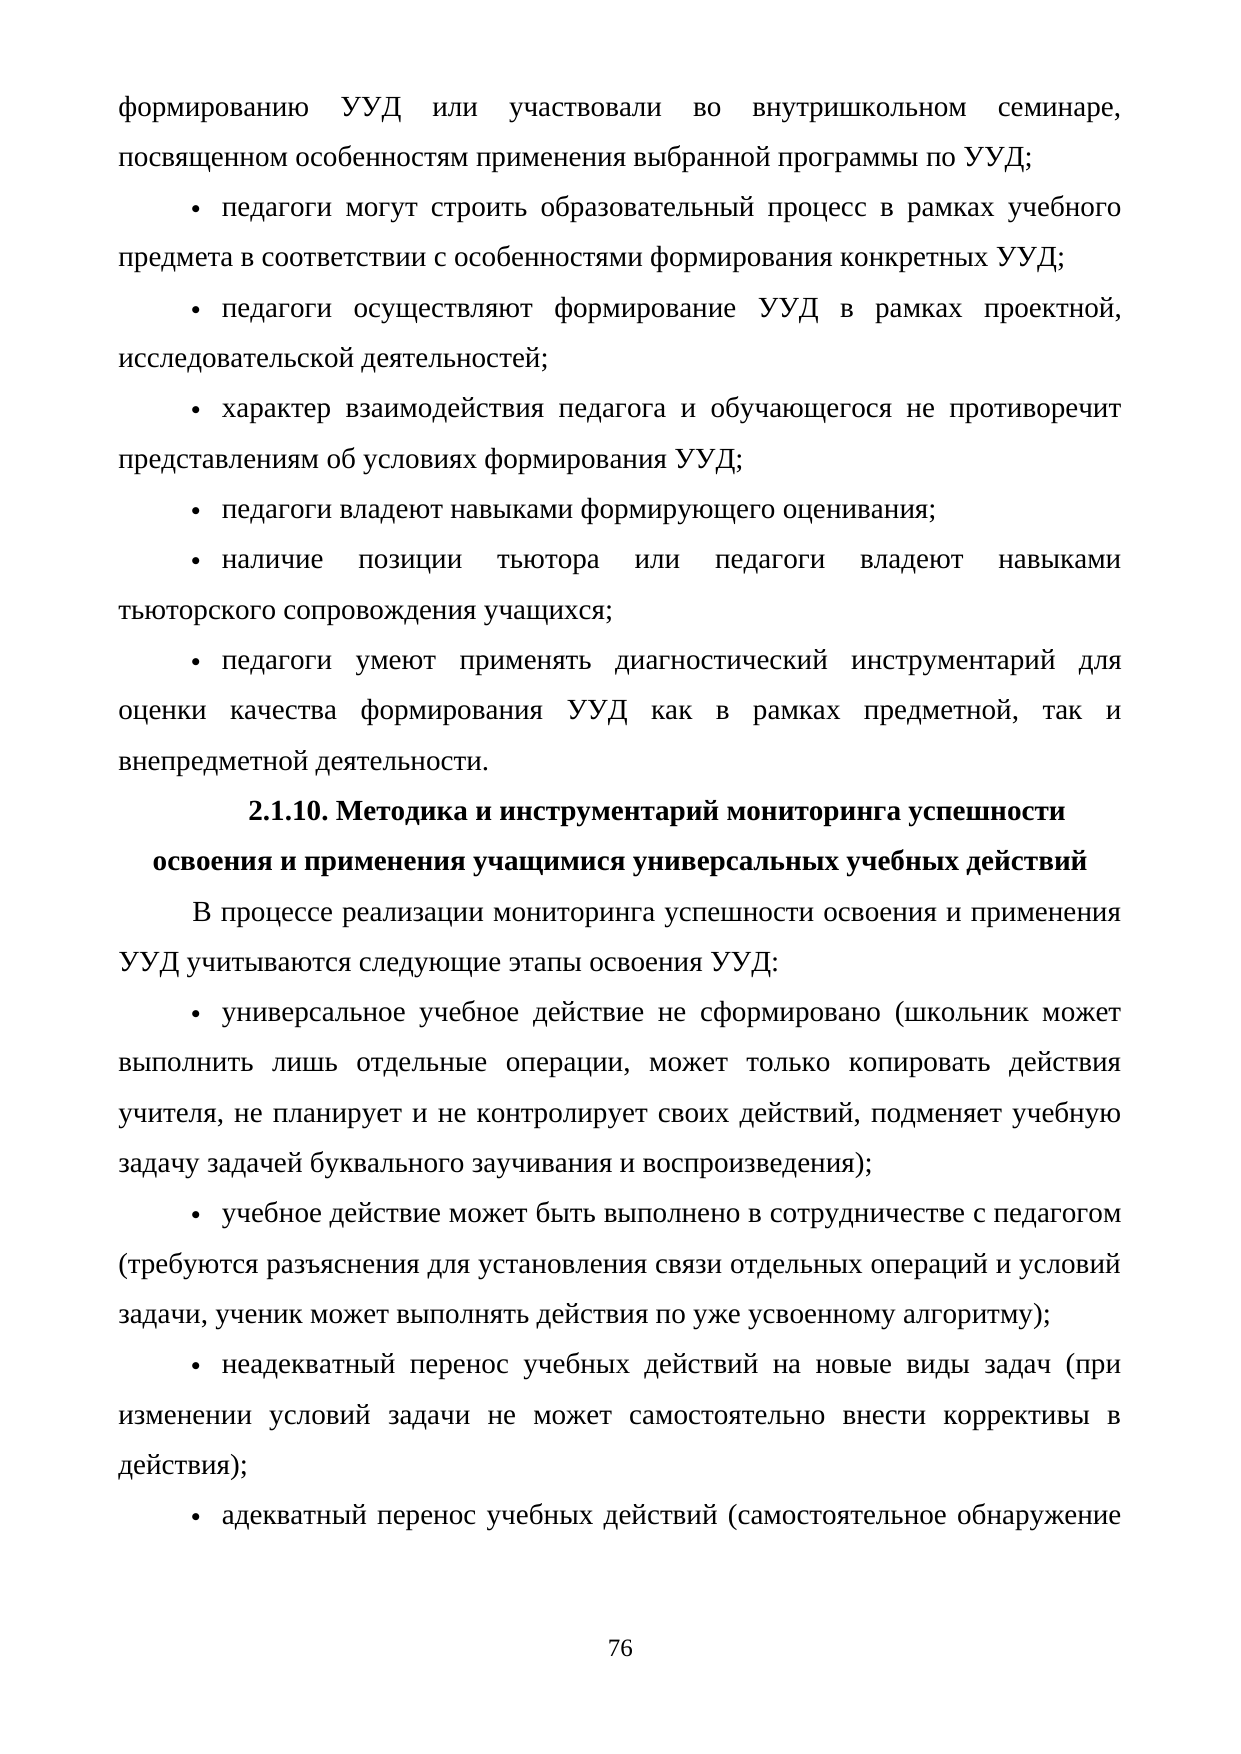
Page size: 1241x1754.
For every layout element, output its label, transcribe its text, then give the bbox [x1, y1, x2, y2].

list характер взаимодействия педагога и обучающегося не противоречит представлениям об условиях формирования УУД; [118, 391, 1122, 474]
list универсальное учебное действие не сформировано (школьник может выполнить лишь отдельные операции, может только копировать действия учителя, не планирует и не контролирует своих действий, подменяет учебную задачу задачей буквального заучивания и воспроизведения); [118, 994, 1122, 1179]
list педагоги осуществляют формирование УУД в рамках проектной, исследовательской деятельностей; [118, 290, 1122, 374]
text 2.1.10. Методика и инструментарий мониторинга успешности освоения и применения учащимися универсальных учебных действий [118, 793, 1122, 877]
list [118, 1497, 1122, 1531]
list педагоги могут строить образовательный процесс в рамках учебного предмета в соответствии с особенностями формирования конкретных УУД; [118, 189, 1122, 273]
text В процессе реализации мониторинга успешности освоения и применения УУД учитываются следующие этапы освоения УУД: [118, 894, 1122, 977]
list неадекватный перенос учебных действий на новые виды задач (при изменении условий задачи не может самостоятельно внести коррективы в действия); [118, 1346, 1122, 1481]
list наличие позиции тьютора или педагоги владеют навыками тьюторского сопровождения учащихся; [118, 541, 1122, 625]
list учебное действие может быть выполнено в сотрудничестве с педагогом (требуются разъяснения для установления связи отдельных операций и условий задачи, ученик может выполнять действия по уже усвоенному алгоритму); [118, 1196, 1122, 1330]
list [118, 89, 1122, 172]
list педагоги умеют применять диагностический инструментарий для оценки качества формирования УУД как в рамках предметной, так и внепредметной деятельности. [118, 642, 1122, 776]
list педагоги владеют навыками формирующего оценивания; [118, 491, 1122, 525]
